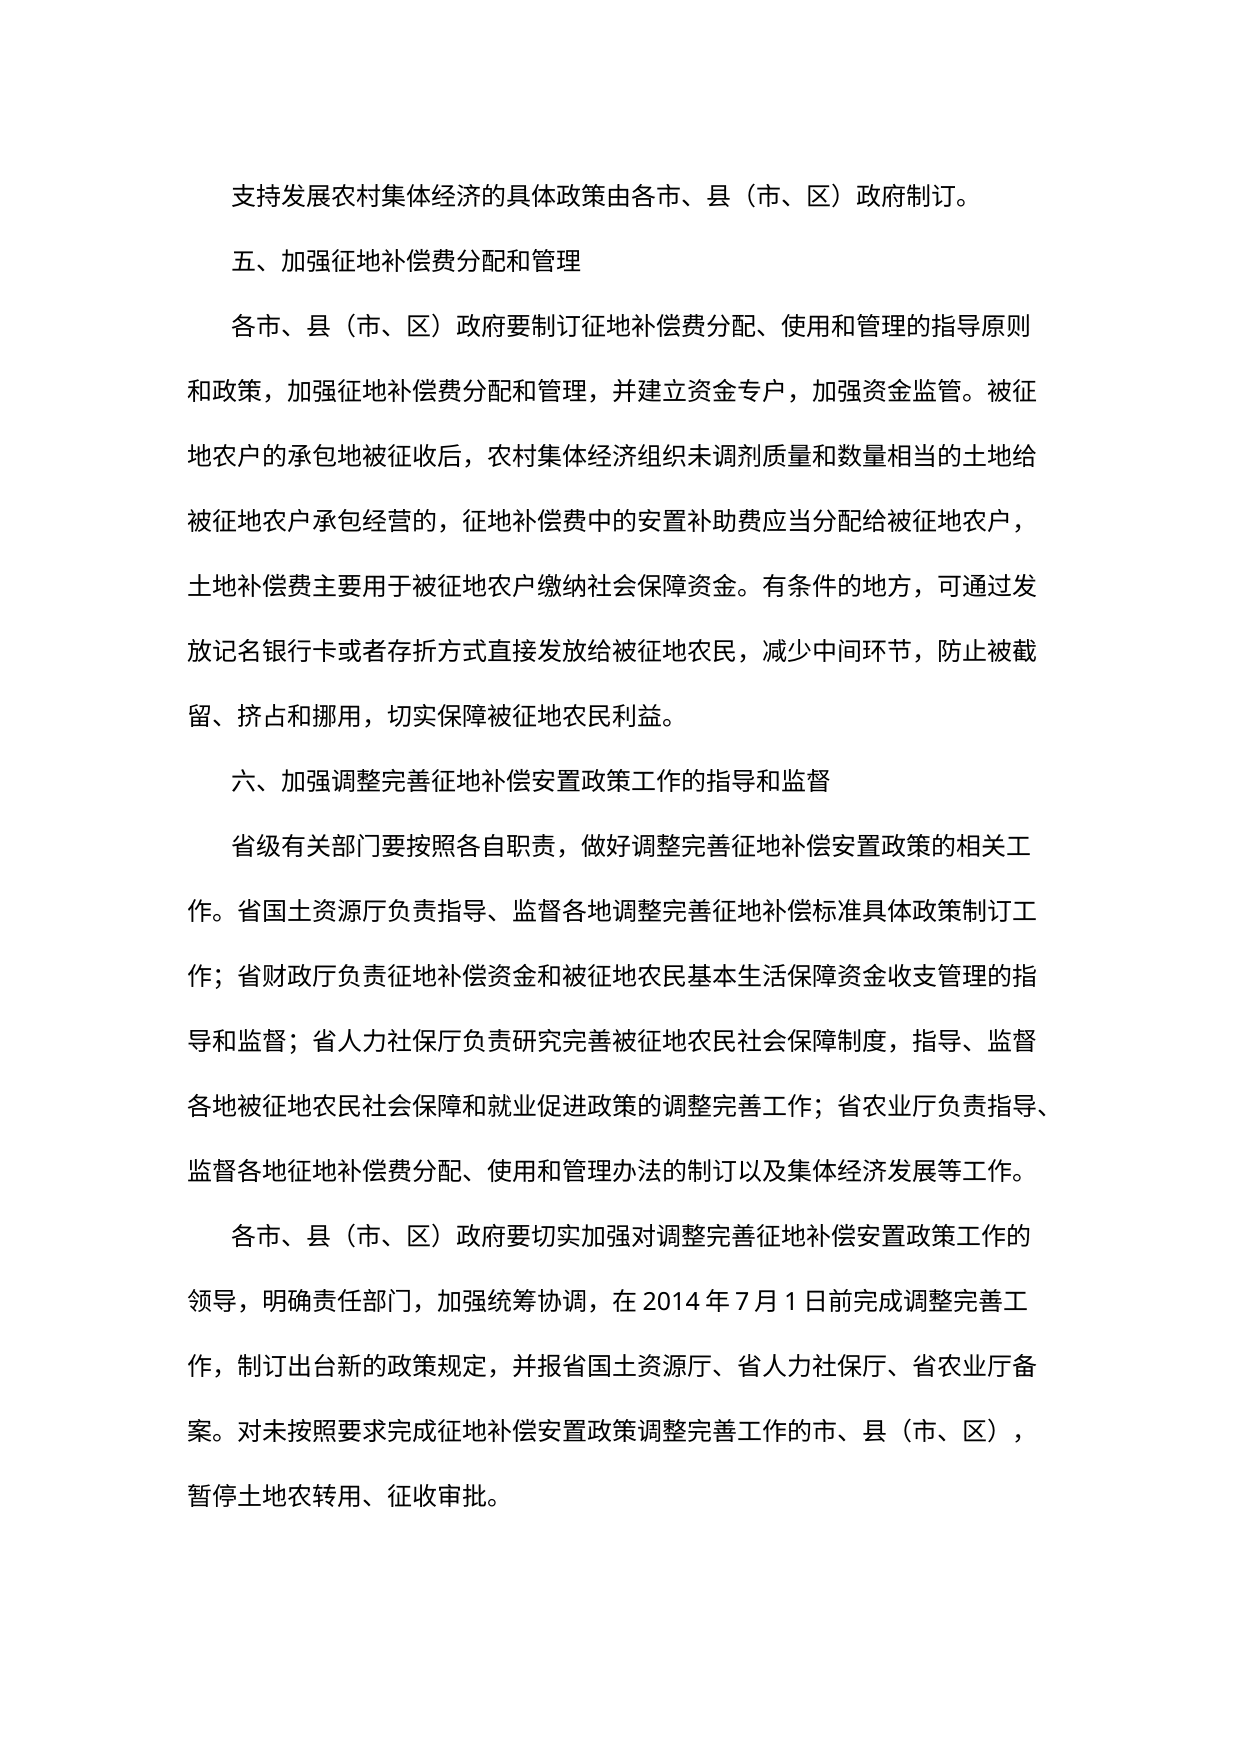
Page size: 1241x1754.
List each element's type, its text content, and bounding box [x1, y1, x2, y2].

text 六、加强调整完善征地补偿安置政策工作的指导和监督 [187, 747, 1053, 812]
text 支持发展农村集体经济的具体政策由各市、县（市、区）政府制订。 [187, 162, 1053, 227]
text 各市、县（市、区）政府要制订征地补偿费分配、使用和管理的指导原则和政策，加强征地补偿费分配和管理，并建立资金专户，加强资金监管。被征地农户的承包地被征收后，农村集体经济组织未调剂质量和数量相当的土地给被征地农户承包经营的，征地补偿费中的安置补助费应当分配给被征地农户，土地补偿费主要用于被征地农户缴纳社会保障资金。有条件的地方，可通过发放记名银行卡或者存折方式直接发放给被征地农民，减少中间环节，防止被截留、挤占和挪用，切实保障被征地农民利益。 [187, 292, 1053, 747]
text 省级有关部门要按照各自职责，做好调整完善征地补偿安置政策的相关工作。省国土资源厅负责指导、监督各地调整完善征地补偿标准具体政策制订工作；省财政厅负责征地补偿资金和被征地农民基本生活保障资金收支管理的指导和监督；省人力社保厅负责研究完善被征地农民社会保障制度，指导、监督各地被征地农民社会保障和就业促进政策的调整完善工作；省农业厅负责指导、监督各地征地补偿费分配、使用和管理办法的制订以及集体经济发展等工作。 [187, 812, 1053, 1202]
text 五、加强征地补偿费分配和管理 [187, 227, 1053, 292]
text 各市、县（市、区）政府要切实加强对调整完善征地补偿安置政策工作的领导，明确责任部门，加强统筹协调，在2014年7月1日前完成调整完善工作，制订出台新的政策规定，并报省国土资源厅、省人力社保厅、省农业厅备案。对未按照要求完成征地补偿安置政策调整完善工作的市、县（市、区），暂停土地农转用、征收审批。 [187, 1202, 1053, 1527]
